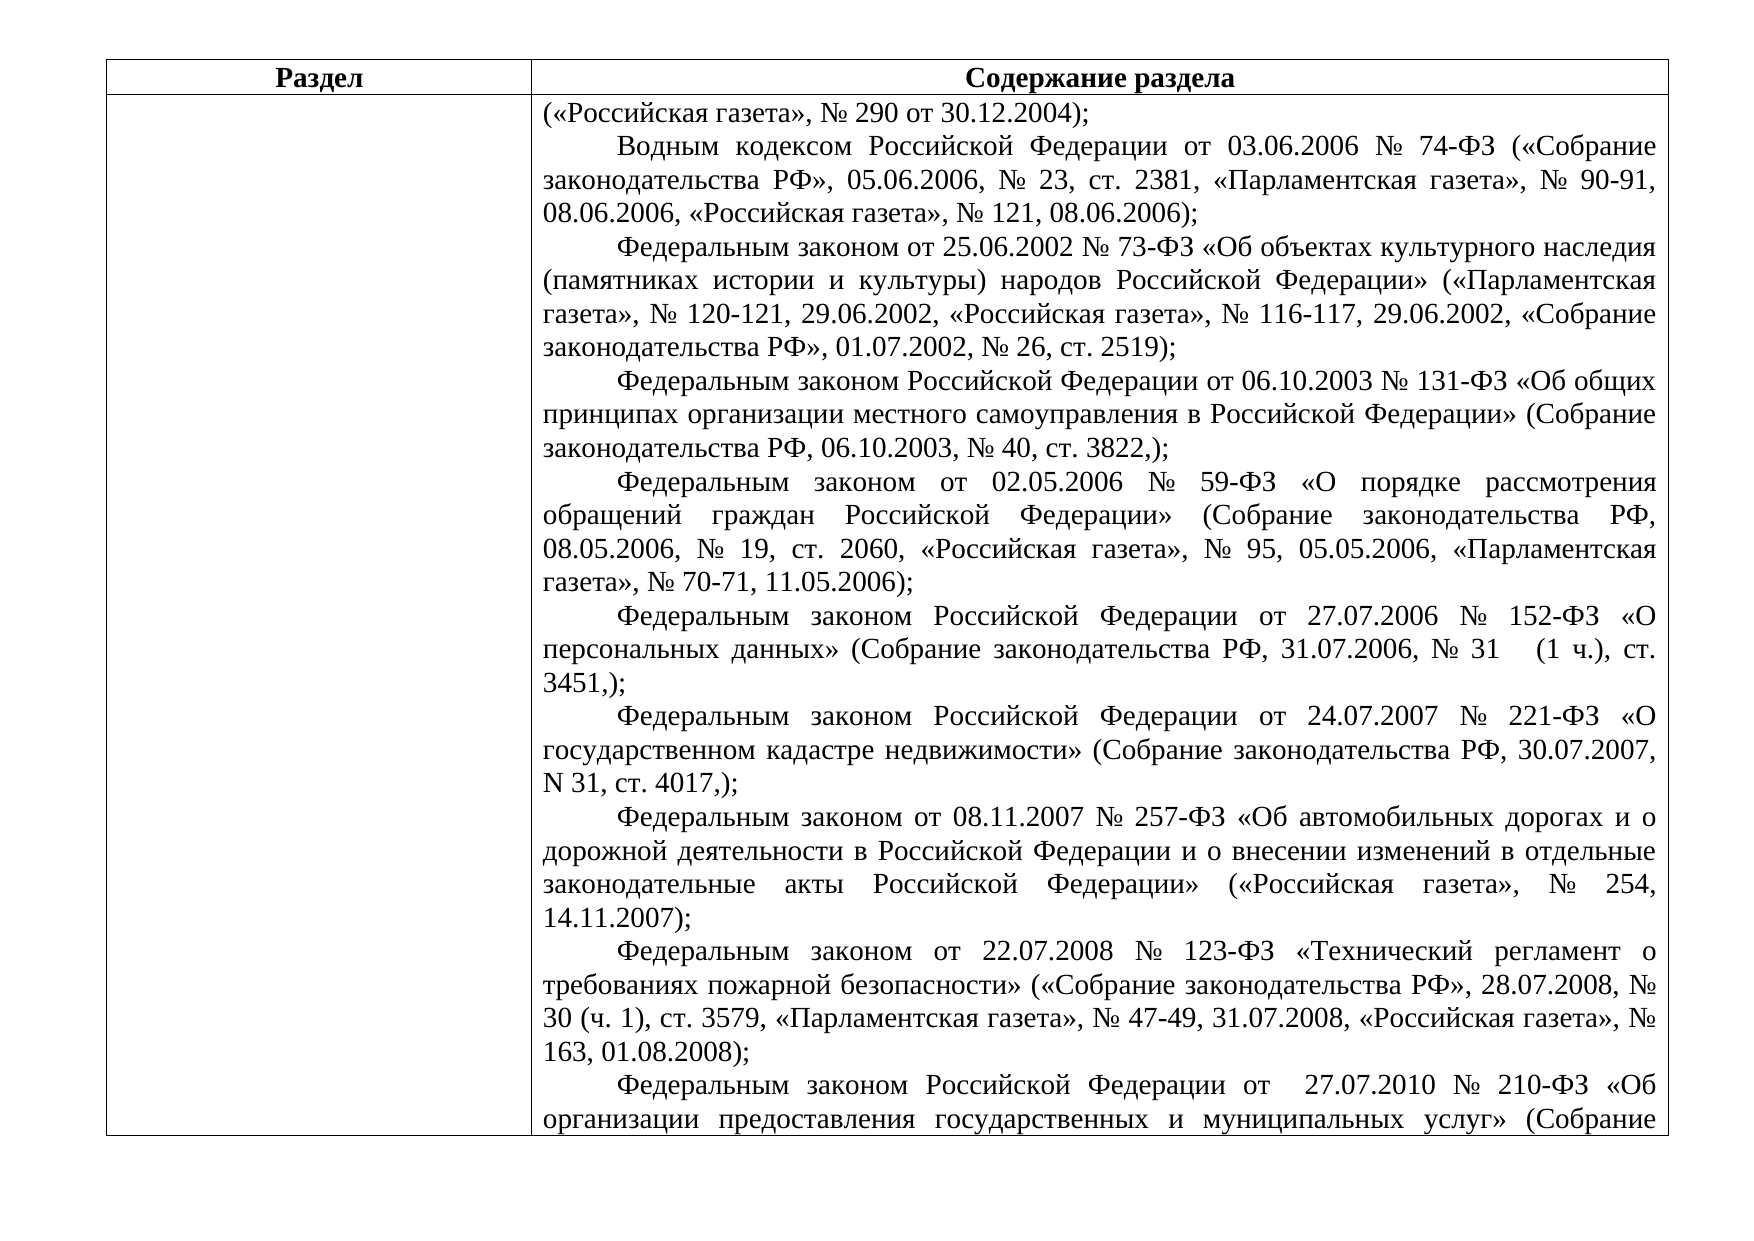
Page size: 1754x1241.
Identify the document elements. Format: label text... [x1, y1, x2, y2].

table_header Содержание раздела [532, 60, 1668, 94]
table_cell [107, 95, 531, 1134]
table_header Раздел [107, 60, 531, 94]
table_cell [532, 95, 1668, 1134]
